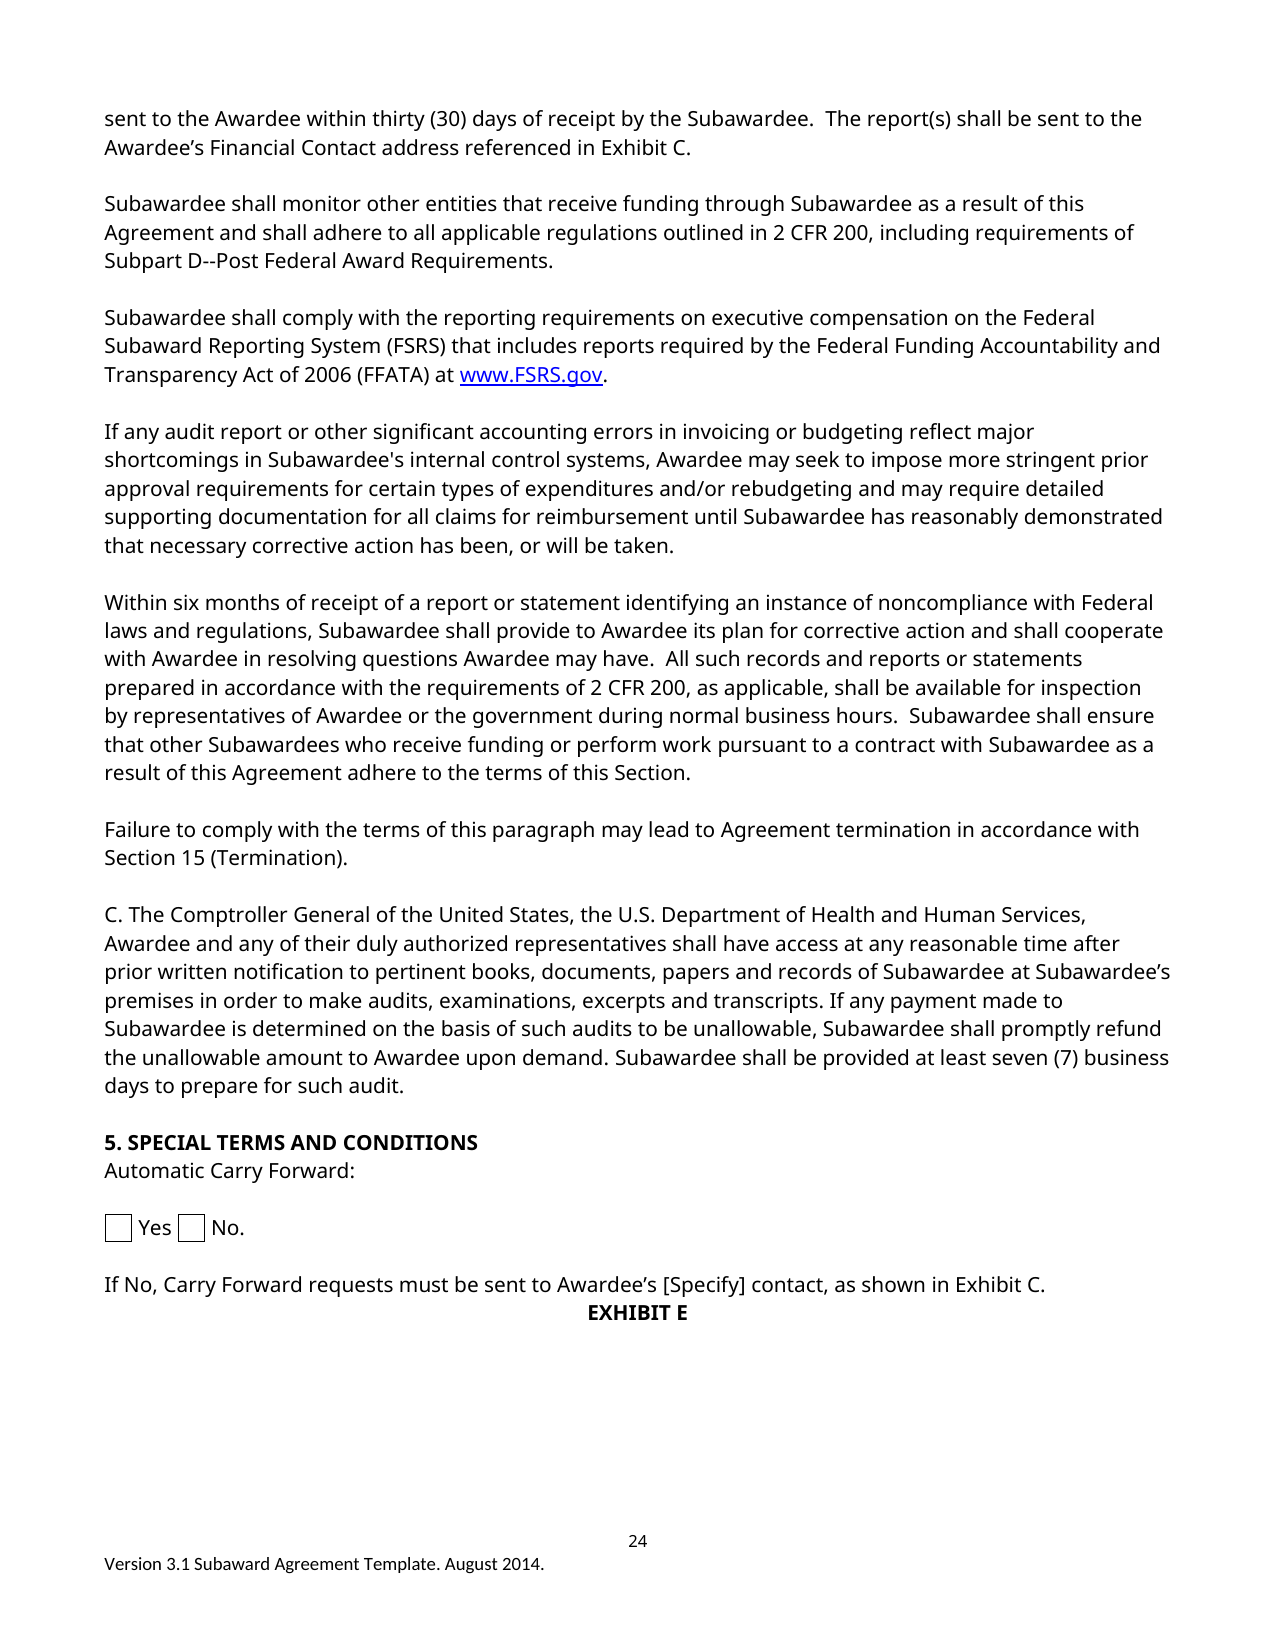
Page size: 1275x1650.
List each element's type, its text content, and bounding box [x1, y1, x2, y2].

text EXHIBIT E [104, 1298, 1171, 1327]
text Automatic Carry Forward: [104, 1156, 1171, 1185]
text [104, 104, 1171, 161]
text Within six months of receipt of a report or statement identifying an instance of noncompliance with Federal laws and regulations, Subawardee shall provide to Awardee its plan for corrective action and shall cooperate with Awardee in resolving questions Awardee may have. All such records and reports or statements prepared in accordance with the requirements of 2 CFR 200, as applicable, shall be available for inspection by representatives of Awardee or the government during normal business hours. Subawardee shall ensure that other Subawardees who receive funding or perform work pursuant to a contract with Subawardee as a result of this Agreement adhere to the terms of this Section. [104, 588, 1171, 787]
text Subawardee shall monitor other entities that receive funding through Subawardee as a result of this Agreement and shall adhere to all applicable regulations outlined in 2 CFR 200, including requirements of Subpart D--Post Federal Award Requirements. [104, 189, 1171, 275]
text If No, Carry Forward requests must be sent to Awardee’s [Specify] contact, as shown in Exhibit C. [104, 1270, 1171, 1298]
text Subawardee shall comply with the reporting requirements on executive compensation on the Federal Subaward Reporting System (FSRS) that includes reports required by the Federal Funding Accountability and Transparency Act of 2006 (FFATA) at www.FSRS.gov. [104, 303, 1171, 388]
text C. The Comptroller General of the United States, the U.S. Department of Health and Human Services, Awardee and any of their duly authorized representatives shall have access at any reasonable time after prior written notification to pertinent books, documents, papers and records of Subawardee at Subawardee’s premises in order to make audits, examinations, excerpts and transcripts. If any payment made to Subawardee is determined on the basis of such audits to be unallowable, Subawardee shall promptly refund the unallowable amount to Awardee upon demand. Subawardee shall be provided at least seven (7) business days to prepare for such audit. [104, 900, 1171, 1099]
text Failure to comply with the terms of this paragraph may lead to Agreement termination in accordance with Section 15 (Termination). [104, 815, 1171, 872]
text If any audit report or other significant accounting errors in invoicing or budgeting reflect major shortcomings in Subawardee's internal control systems, Awardee may seek to impose more stringent prior approval requirements for certain types of expenditures and/or rebudgeting and may require detailed supporting documentation for all claims for reimbursement until Subawardee has reasonably demonstrated that necessary corrective action has been, or will be taken. [104, 417, 1171, 559]
text 5. SPECIAL TERMS AND CONDITIONS [104, 1128, 1171, 1156]
text Yes No. [104, 1213, 1171, 1242]
